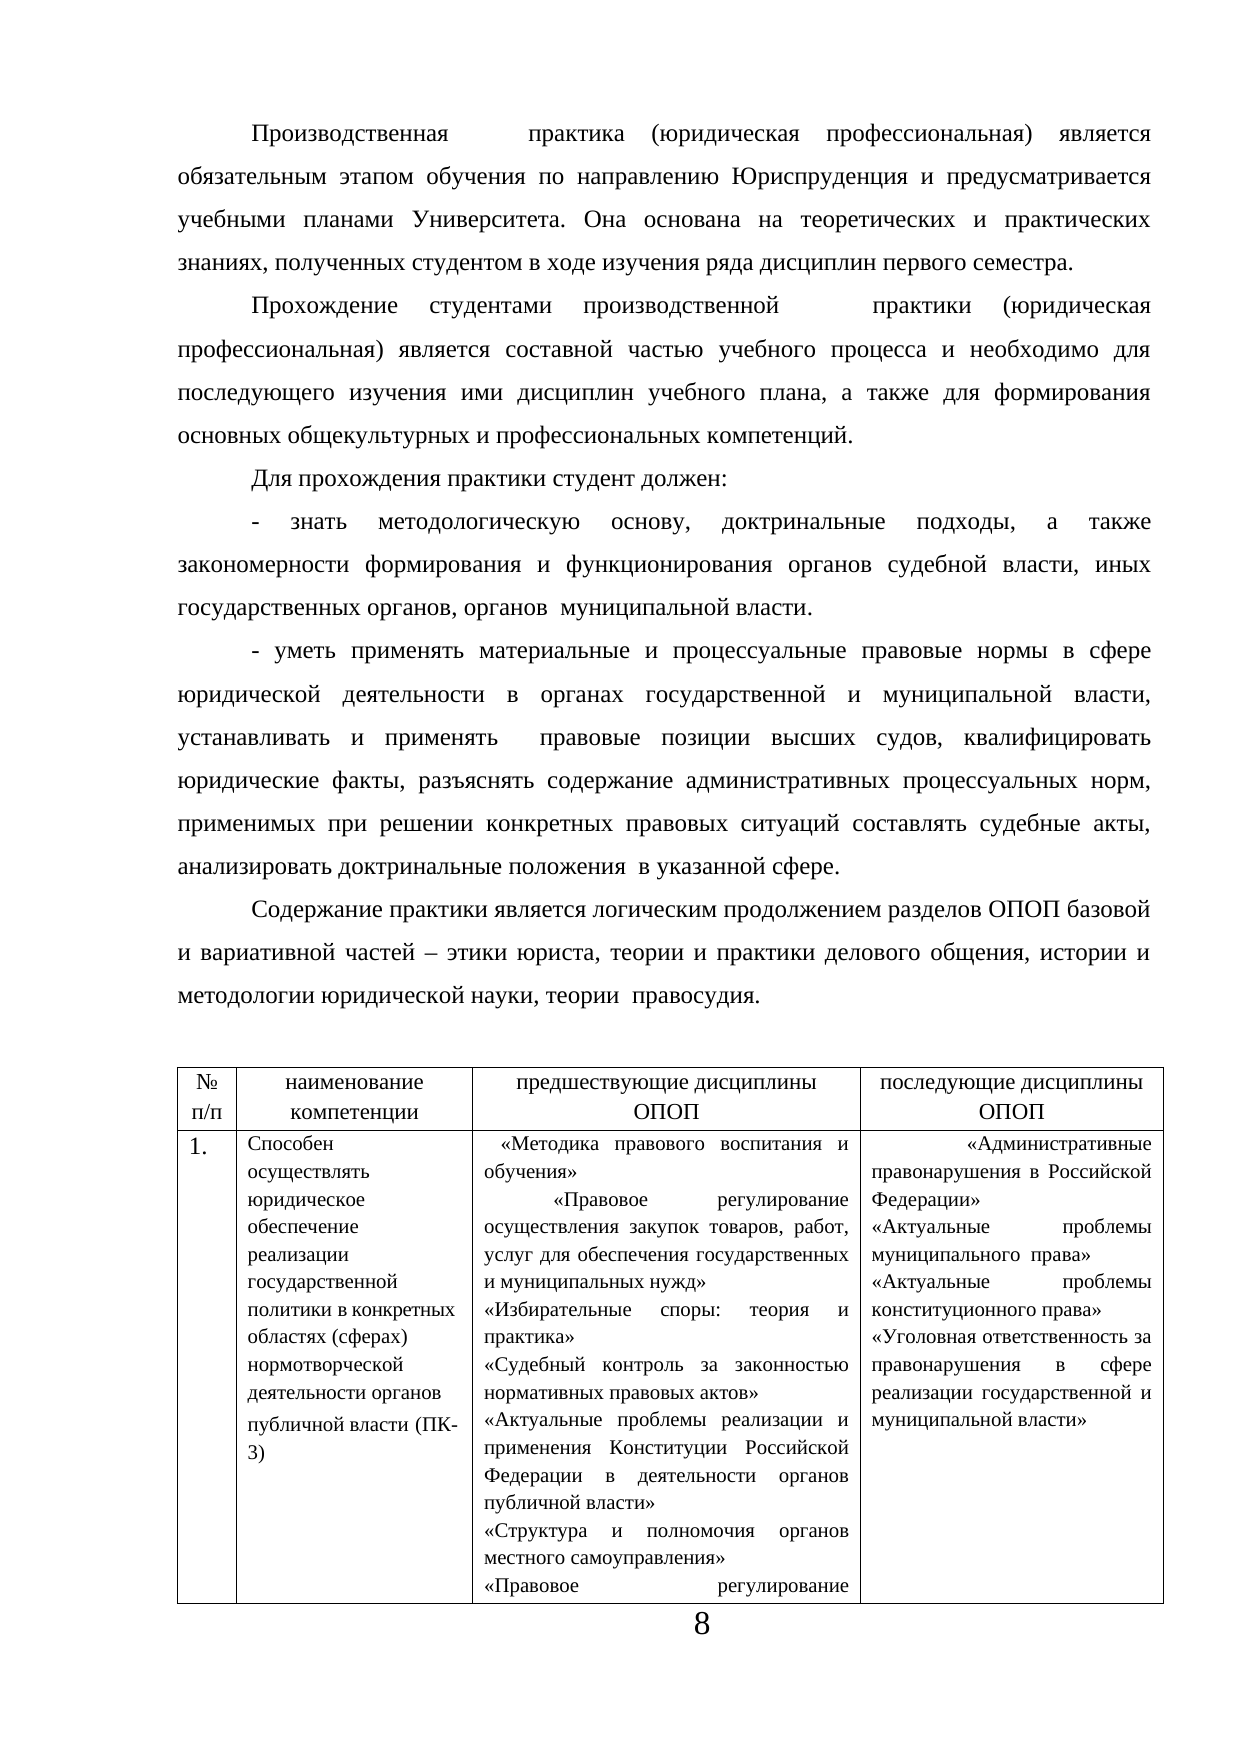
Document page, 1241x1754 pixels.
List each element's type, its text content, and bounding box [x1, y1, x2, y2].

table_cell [473, 1131, 860, 1602]
table_header наименование компетенции [237, 1068, 472, 1130]
text Производственная практика (юридическая профессиональная) является обязательным этапом обучения по направлению Юриспруденция и предусматривается учебными планами Университета. Она основана на теоретических и практических знаниях, полученных студентом в ходе изучения ряда дисциплин первого семестра. [177, 118, 1152, 276]
text - уметь применять материальные и процессуальные правовые нормы в сфере юридической деятельности в органах государственной и муниципальной власти, устанавливать и применять правовые позиции высших судов, квалифицировать юридические факты, разъяснять содержание административных процессуальных норм, применимых при решении конкретных правовых ситуаций составлять судебные акты, анализировать доктринальные положения в указанной сфере. [177, 636, 1152, 880]
table_header № п/п [178, 1068, 236, 1130]
table_header предшествующие дисциплины ОПОП [473, 1068, 860, 1130]
table_cell 1. [178, 1131, 236, 1602]
text Содержание практики является логическим продолжением разделов ОПОП базовой и вариативной частей – этики юриста, теории и практики делового общения, истории и методологии юридической науки, теории правосудия. [177, 894, 1152, 1009]
table_header последующие дисциплины ОПОП [861, 1068, 1163, 1130]
text Прохождение студентами производственной практики (юридическая профессиональная) является составной частью учебного процесса и необходимо для последующего изучения ими дисциплин учебного плана, а также для формирования основных общекультурных и профессиональных компетенций. [177, 291, 1152, 449]
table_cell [861, 1131, 1163, 1602]
text Для прохождения практики студент должен: [177, 463, 1152, 492]
text - знать методологическую основу, доктринальные подходы, а также закономерности формирования и функционирования органов судебной власти, иных государственных органов, органов муниципальной власти. [177, 506, 1152, 621]
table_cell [237, 1131, 472, 1602]
